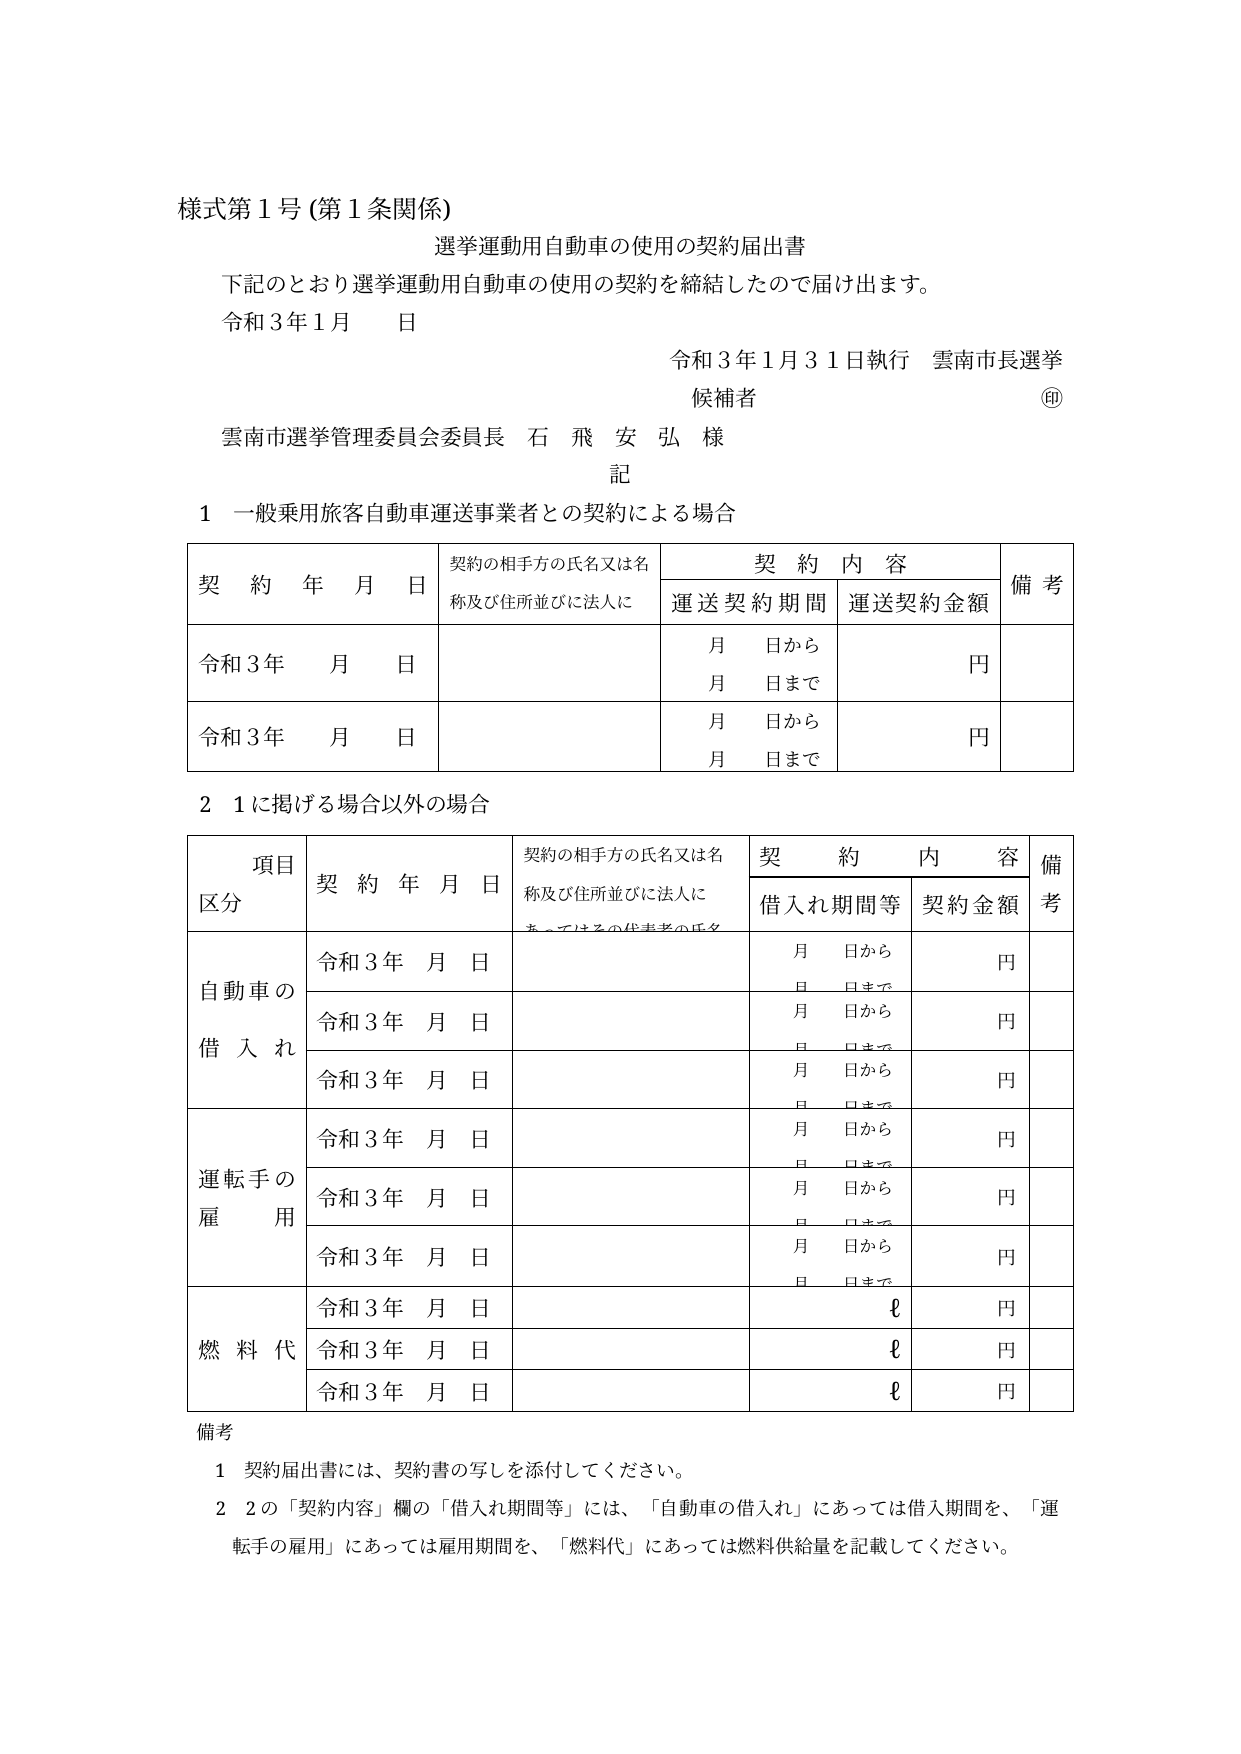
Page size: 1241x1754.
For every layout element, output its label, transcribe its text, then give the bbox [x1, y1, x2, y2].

table_cell [513, 1051, 749, 1108]
table_cell [513, 1109, 749, 1167]
table_cell [1030, 1329, 1073, 1369]
table_cell [513, 1226, 749, 1286]
table_cell 月 日から 月 日まで [750, 992, 911, 1049]
table_header 契約内容 [661, 544, 1000, 579]
text 下記のとおり選挙運動用自動車の使用の契約を締結したので届け出ます。 [177, 264, 1063, 302]
table_cell ℓ [750, 1329, 911, 1369]
table_cell ℓ [750, 1287, 911, 1328]
text 令和３年１月 日 [177, 302, 1063, 340]
table_cell 円 [912, 1226, 1029, 1286]
table_cell ℓ [750, 1370, 911, 1411]
table_cell [513, 1370, 749, 1411]
table_cell 令和３年 月 日 [188, 702, 438, 771]
table_cell 令和３年 月 日 [307, 1226, 512, 1286]
table_cell 円 [838, 702, 1000, 771]
table_cell [513, 1287, 749, 1328]
table_header 契約年月日 [188, 544, 438, 624]
table_cell [439, 702, 660, 771]
table_cell [513, 1168, 749, 1225]
table_cell [1030, 1226, 1073, 1286]
text 1 契約届出書には、契約書の写しを添付してください。 [177, 1450, 1063, 1488]
table_cell 運送契約金額 [838, 580, 1000, 624]
table_cell 円 [838, 625, 1000, 701]
text 記 [177, 454, 1063, 492]
table_header 備考 [1030, 836, 1073, 931]
table_cell 令和３年 月 日 [307, 1329, 512, 1369]
table_cell 運送契約期間 [661, 580, 837, 624]
table_cell 円 [912, 1370, 1029, 1411]
table_cell [439, 625, 660, 701]
table_cell 令和３年 月 日 [307, 1109, 512, 1167]
table_cell 令和３年 月 日 [307, 1051, 512, 1108]
table_cell 月 日から 月 日まで [750, 1109, 911, 1167]
table_header 契約の相手方の氏名又は名称及び住所並びに法人にあってはその代表者の氏名 [439, 544, 660, 624]
table_cell 円 [912, 1109, 1029, 1167]
table_cell 月 日から 月 日まで [750, 1051, 911, 1108]
text 令和３年１月３１日執行 雲南市長選挙 [177, 340, 1063, 378]
text 備考 [177, 1412, 1063, 1450]
table_header 項目 区分 [188, 836, 306, 931]
text 選挙運動用自動車の使用の契約届出書 [177, 226, 1063, 264]
table_cell 円 [912, 1329, 1029, 1369]
table_cell 令和３年 月 日 [307, 992, 512, 1049]
table_cell [1030, 1168, 1073, 1225]
table_cell 円 [912, 932, 1029, 991]
table_header 契約内容 [750, 836, 1029, 876]
table_cell 月 日から 月 日まで [750, 1226, 911, 1286]
table_cell [1030, 932, 1073, 991]
text 様式第１号 (第１条関係) [177, 188, 1063, 226]
table_cell [1030, 1051, 1073, 1108]
table_cell 運転手の雇用 [188, 1109, 306, 1286]
table_cell 令和３年 月 日 [307, 1168, 512, 1225]
table_cell 月 日から 月 日まで [661, 625, 837, 701]
table_cell 令和３年 月 日 [307, 932, 512, 991]
table_header 契約の相手方の氏名又は名称及び住所並びに法人にあってはその代表者の氏名 [513, 836, 749, 931]
text 2 2の「契約内容」欄の「借入れ期間等」には、「自動車の借入れ」にあっては借入期間を、「運転手の雇用」にあっては雇用期間を、「燃料代」にあっては燃料供給量を記載してください。 [177, 1488, 1063, 1564]
table_cell 円 [912, 1168, 1029, 1225]
table_cell [1001, 702, 1073, 771]
table_cell 自動車の借入れ [188, 932, 306, 1108]
table_cell [513, 992, 749, 1049]
table_cell 令和３年 月 日 [307, 1287, 512, 1328]
table_cell 借入れ期間等 [750, 878, 911, 931]
table_cell [1030, 1109, 1073, 1167]
table_cell [1030, 992, 1073, 1049]
text 雲南市選挙管理委員会委員長 石 飛 安 弘 様 [177, 416, 1063, 454]
table_header 契約年月日 [307, 836, 512, 931]
table_cell [513, 1329, 749, 1369]
table_cell 円 [912, 1051, 1029, 1108]
table_cell 契約金額 [912, 878, 1029, 931]
table_cell 円 [912, 992, 1029, 1049]
table_cell [1030, 1287, 1073, 1328]
text 1 一般乗用旅客自動車運送事業者との契約による場合 [177, 492, 1063, 531]
text 候補者 ㊞ [177, 378, 1063, 416]
text 2 1に掲げる場合以外の場合 [177, 784, 1063, 822]
table_cell [1001, 625, 1073, 701]
table_cell 円 [912, 1287, 1029, 1328]
table_cell [513, 932, 749, 991]
table_cell 月 日から 月 日まで [750, 1168, 911, 1225]
table_cell 燃料代 [188, 1287, 306, 1411]
table_cell 令和３年 月 日 [188, 625, 438, 701]
table_cell 月 日から 月 日まで [661, 702, 837, 771]
table_cell [1030, 1370, 1073, 1411]
table_cell 令和３年 月 日 [307, 1370, 512, 1411]
table_header 備考 [1001, 544, 1073, 624]
table_cell 月 日から 月 日まで [750, 932, 911, 991]
